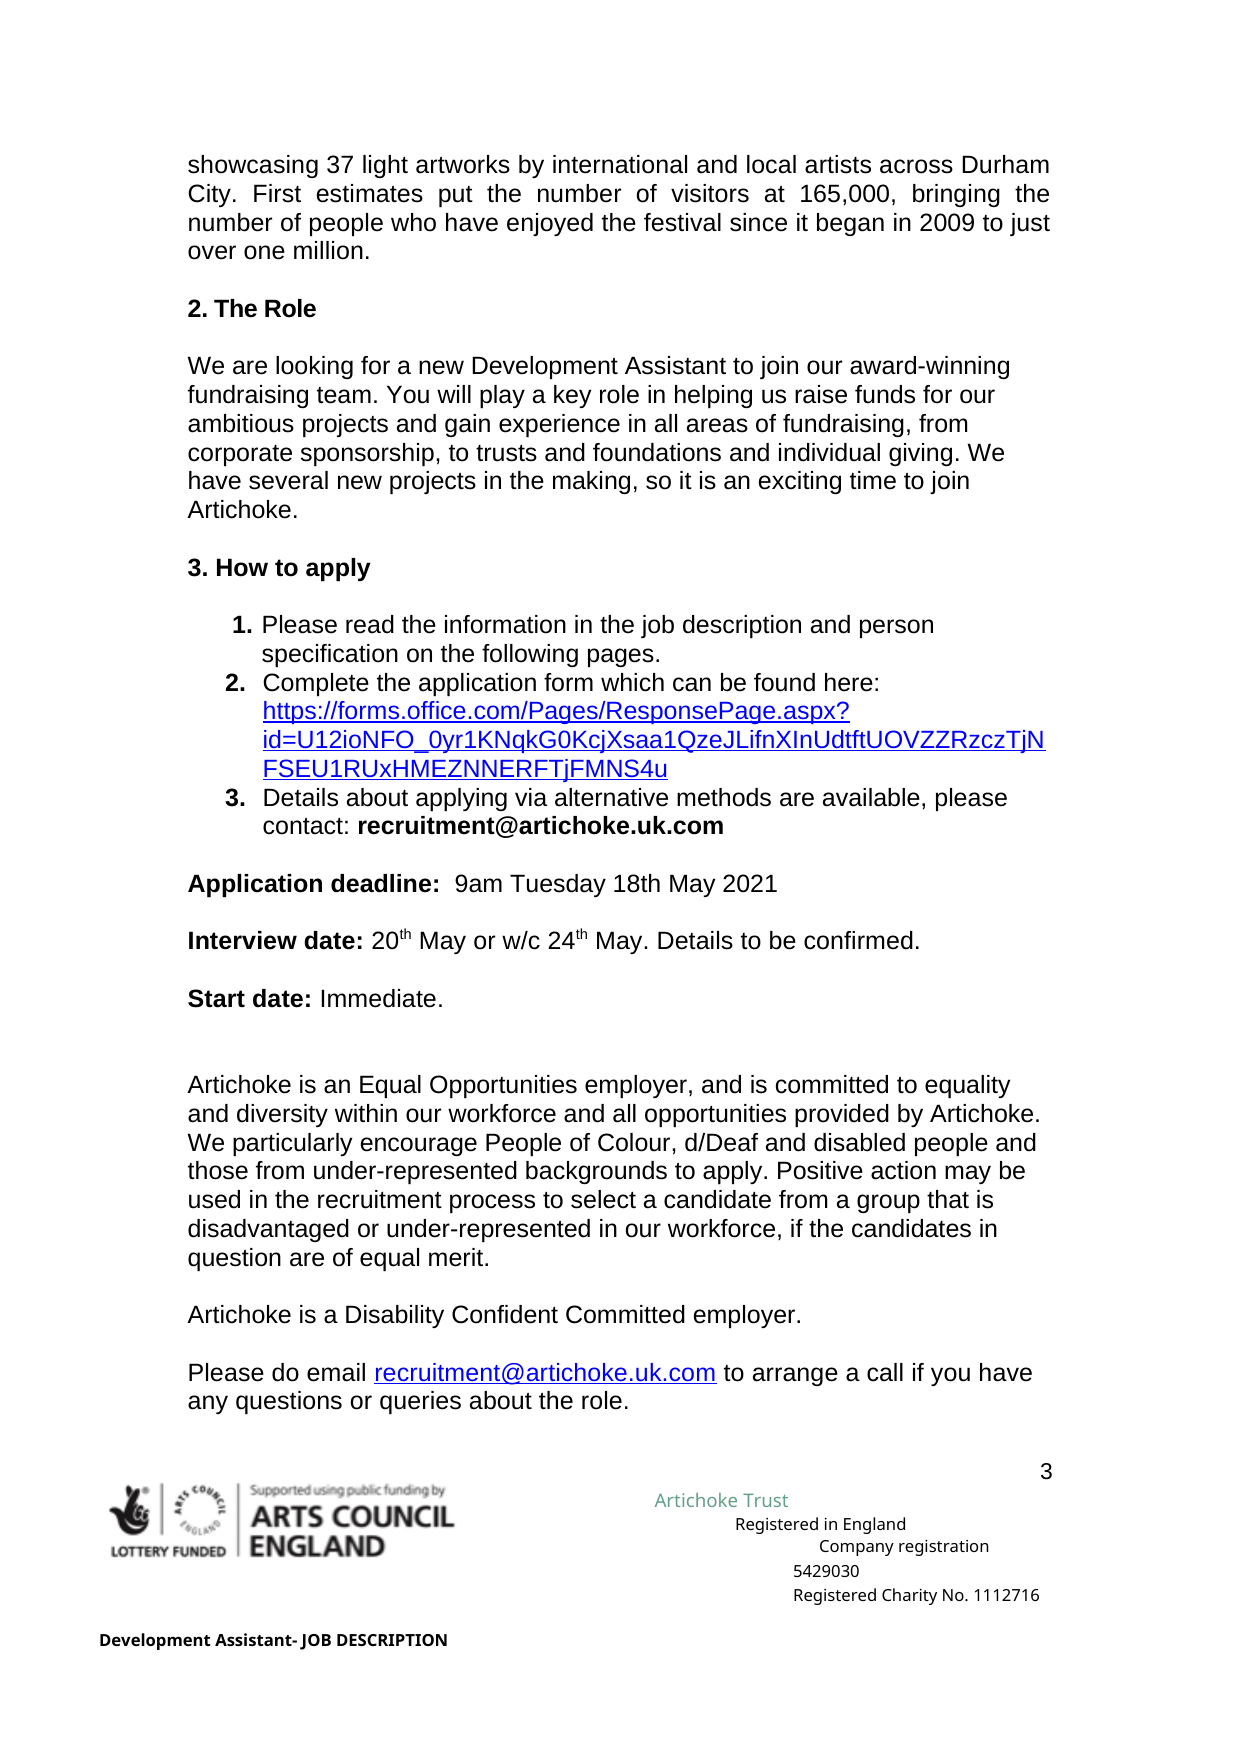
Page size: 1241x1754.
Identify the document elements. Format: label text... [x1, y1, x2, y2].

text Interview date: 20th May or w/c 24th May. Details to be confirmed. [187, 926, 1053, 955]
text Application deadline: 9am Tuesday 18th May 2021 [187, 869, 1053, 897]
text Artichoke is a Disability Confident Committed employer. [187, 1300, 1053, 1329]
text 2. The Role [187, 294, 1053, 322]
text Artichoke is an Equal Opportunities employer, and is committed to equality and diversity within our workforce and all opportunities provided by Artichoke. We particularly encourage People of Colour, d/Deaf and disabled people and those from under-represented backgrounds to apply. Positive action may be used in the recruitment process to select a candidate from a group that is disadvantaged or under-represented in our workforce, if the candidates in question are of equal merit. [187, 1070, 1053, 1271]
text We are looking for a new Development Assistant to join our award-winning fundraising team. You will play a key role in helping us raise funds for our ambitious projects and gain experience in all areas of fundraising, from corporate sponsorship, to trusts and foundations and individual giving. We have several new projects in the making, so it is an exciting time to join Artichoke. [187, 351, 1053, 524]
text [187, 150, 1053, 265]
list Please read the information in the job description and person specification on the following pages. [232, 610, 1053, 667]
text Please do email recruitment@artichoke.uk.com to arrange a call if you have any questions or queries about the role. [187, 1357, 1053, 1415]
list Details about applying via alternative methods are available, please contact: recruitment@artichoke.uk.com [225, 782, 1053, 840]
text 3. How to apply [187, 552, 1053, 581]
text Start date: Immediate. [187, 984, 1053, 1012]
list Complete the application form which can be found here: https://forms.office.com/Pages/ResponsePage.aspx?id=U12ioNFO_0yr1KNqkG0KcjXsaa1QzeJLifnXInUdtftUOVZZRzczTjNFSEU1RUxHMEZNNERFTjFMNS4u [225, 667, 1053, 782]
